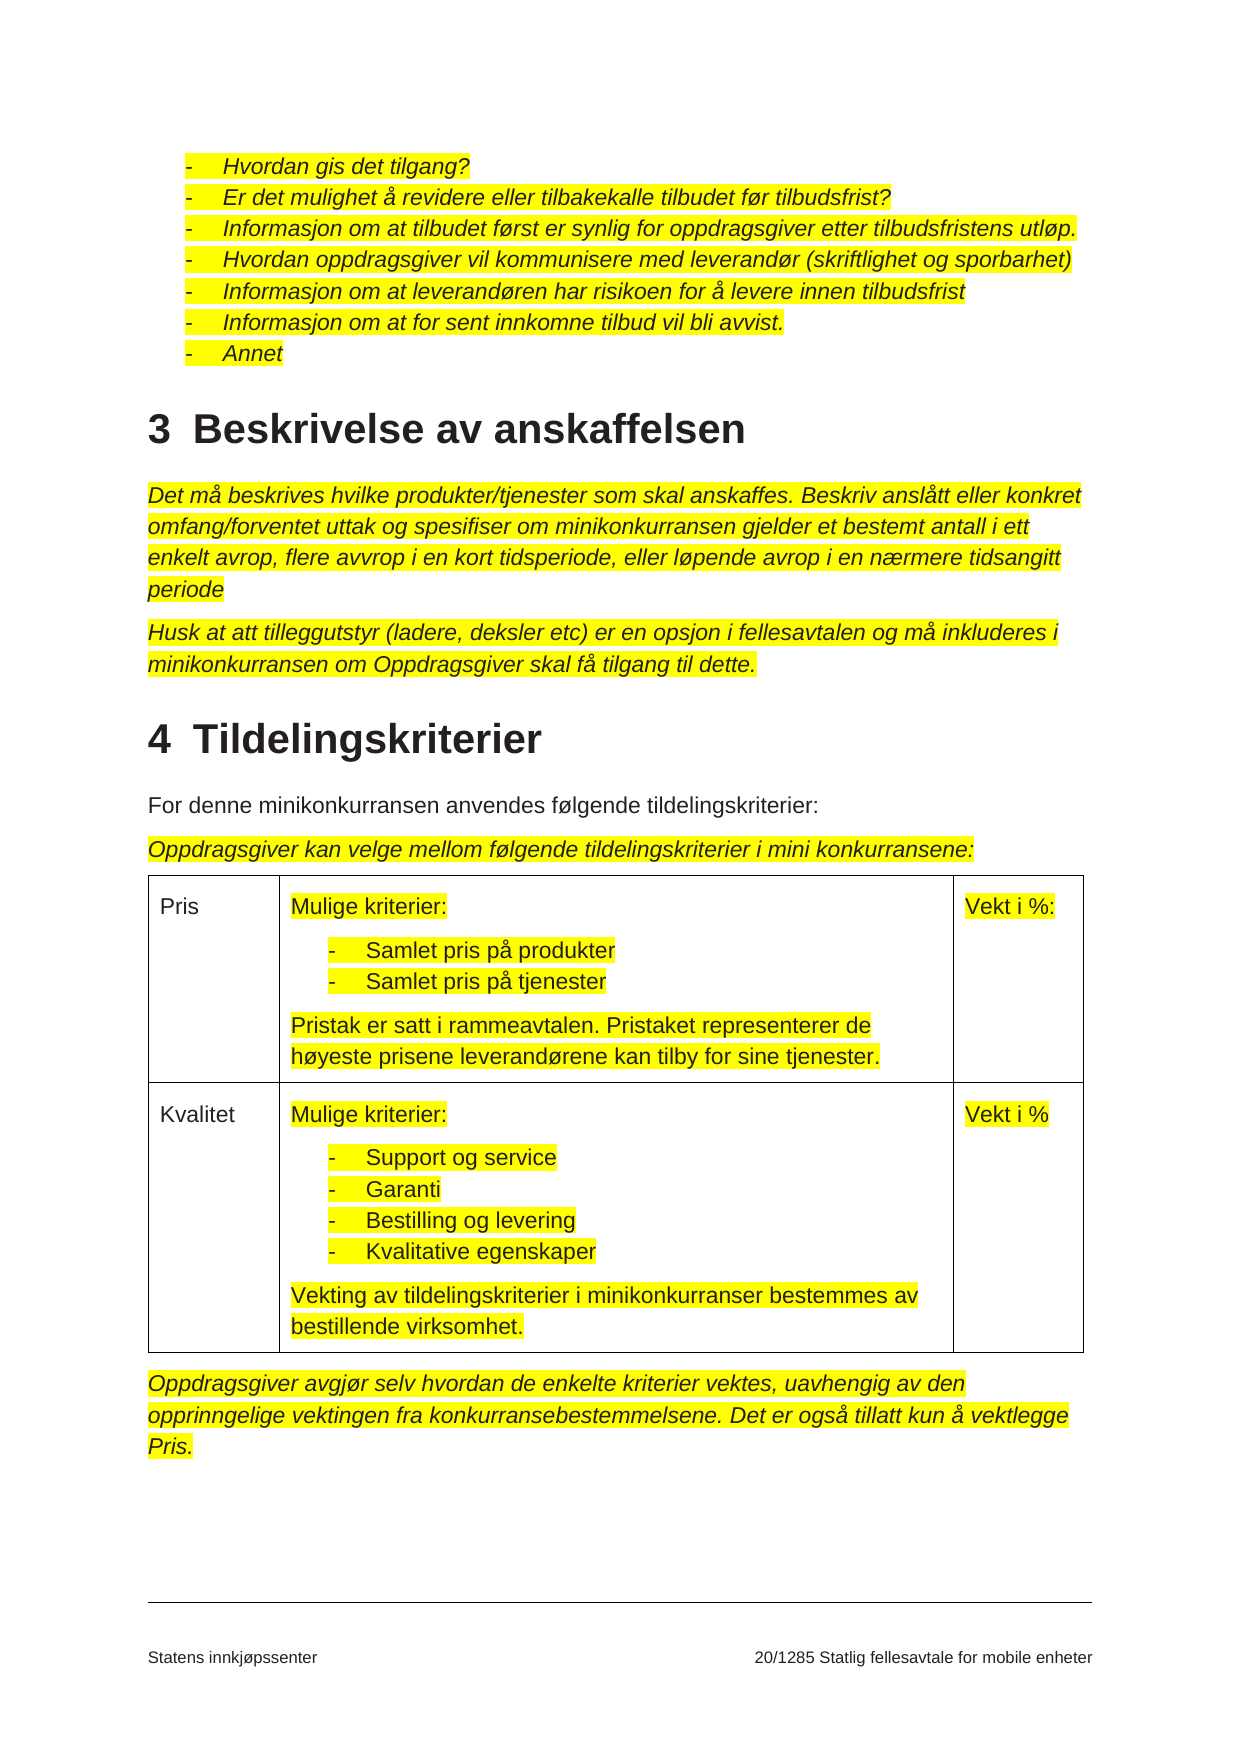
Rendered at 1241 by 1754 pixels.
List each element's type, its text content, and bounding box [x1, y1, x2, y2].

subtitle Beskrivelse av anskaffelsen [148, 404, 1092, 452]
text Husk at att tilleggutstyr (ladere, deksler etc) er en opsjon i fellesavtalen og må inkluderes i minikonkurransen om Oppdragsgiver skal få tilgang til dette. [148, 614, 1092, 677]
list Hvordan gis det tilgang? [185, 148, 1092, 179]
list Informasjon om at for sent innkomne tilbud vil bli avvist. [185, 304, 1092, 335]
table_cell Vekt i % [954, 1083, 1083, 1352]
list Informasjon om at leverandøren har risikoen for å levere innen tilbudsfrist [185, 273, 1092, 304]
text Det må beskrives hvilke produkter/tjenester som skal anskaffes. Beskriv anslått eller konkret omfang/forventet uttak og spesifiser om minikonkurransen gjelder et bestemt antall i ett enkelt avrop, flere avvrop i en kort tidsperiode, eller løpende avrop i en nærmere tidsangitt periode [148, 477, 1092, 602]
text Oppdragsgiver kan velge mellom følgende tildelingskriterier i mini konkurransene: [148, 831, 1092, 862]
text For denne minikonkurransen anvendes følgende tildelingskriterier: [148, 787, 1092, 818]
text Oppdragsgiver avgjør selv hvordan de enkelte kriterier vektes, uavhengig av den opprinngelige vektingen fra konkurransebestemmelsene. Det er også tillatt kun å vektlegge Pris. [148, 1365, 1092, 1459]
table_header Pris [149, 876, 279, 1082]
list Annet [185, 335, 1092, 366]
table_cell Kvalitet [149, 1083, 279, 1352]
list Hvordan oppdragsgiver vil kommunisere med leverandør (skriftlighet og sporbarhet) [185, 241, 1092, 273]
list Er det mulighet å revidere eller tilbakekalle tilbudet før tilbudsfrist? [185, 179, 1092, 210]
table_header Vekt i %: [954, 876, 1083, 1082]
list Informasjon om at tilbudet først er synlig for oppdragsgiver etter tilbudsfristens utløp. [185, 210, 1092, 241]
subtitle Tildelingskriterier [148, 714, 1092, 762]
table_cell Mulige kriterier: Support og service Garanti Bestilling og levering Kvalitative egenskaper Vekting av tildelingskriterier i minikonkurranser bestemmes av bestillende virksomhet. [280, 1083, 953, 1352]
table_header Mulige kriterier: Samlet pris på produkter Samlet pris på tjenester Pristak er satt i rammeavtalen. Pristaket representerer de høyeste prisene leverandørene kan tilby for sine tjenester. [280, 876, 953, 1082]
